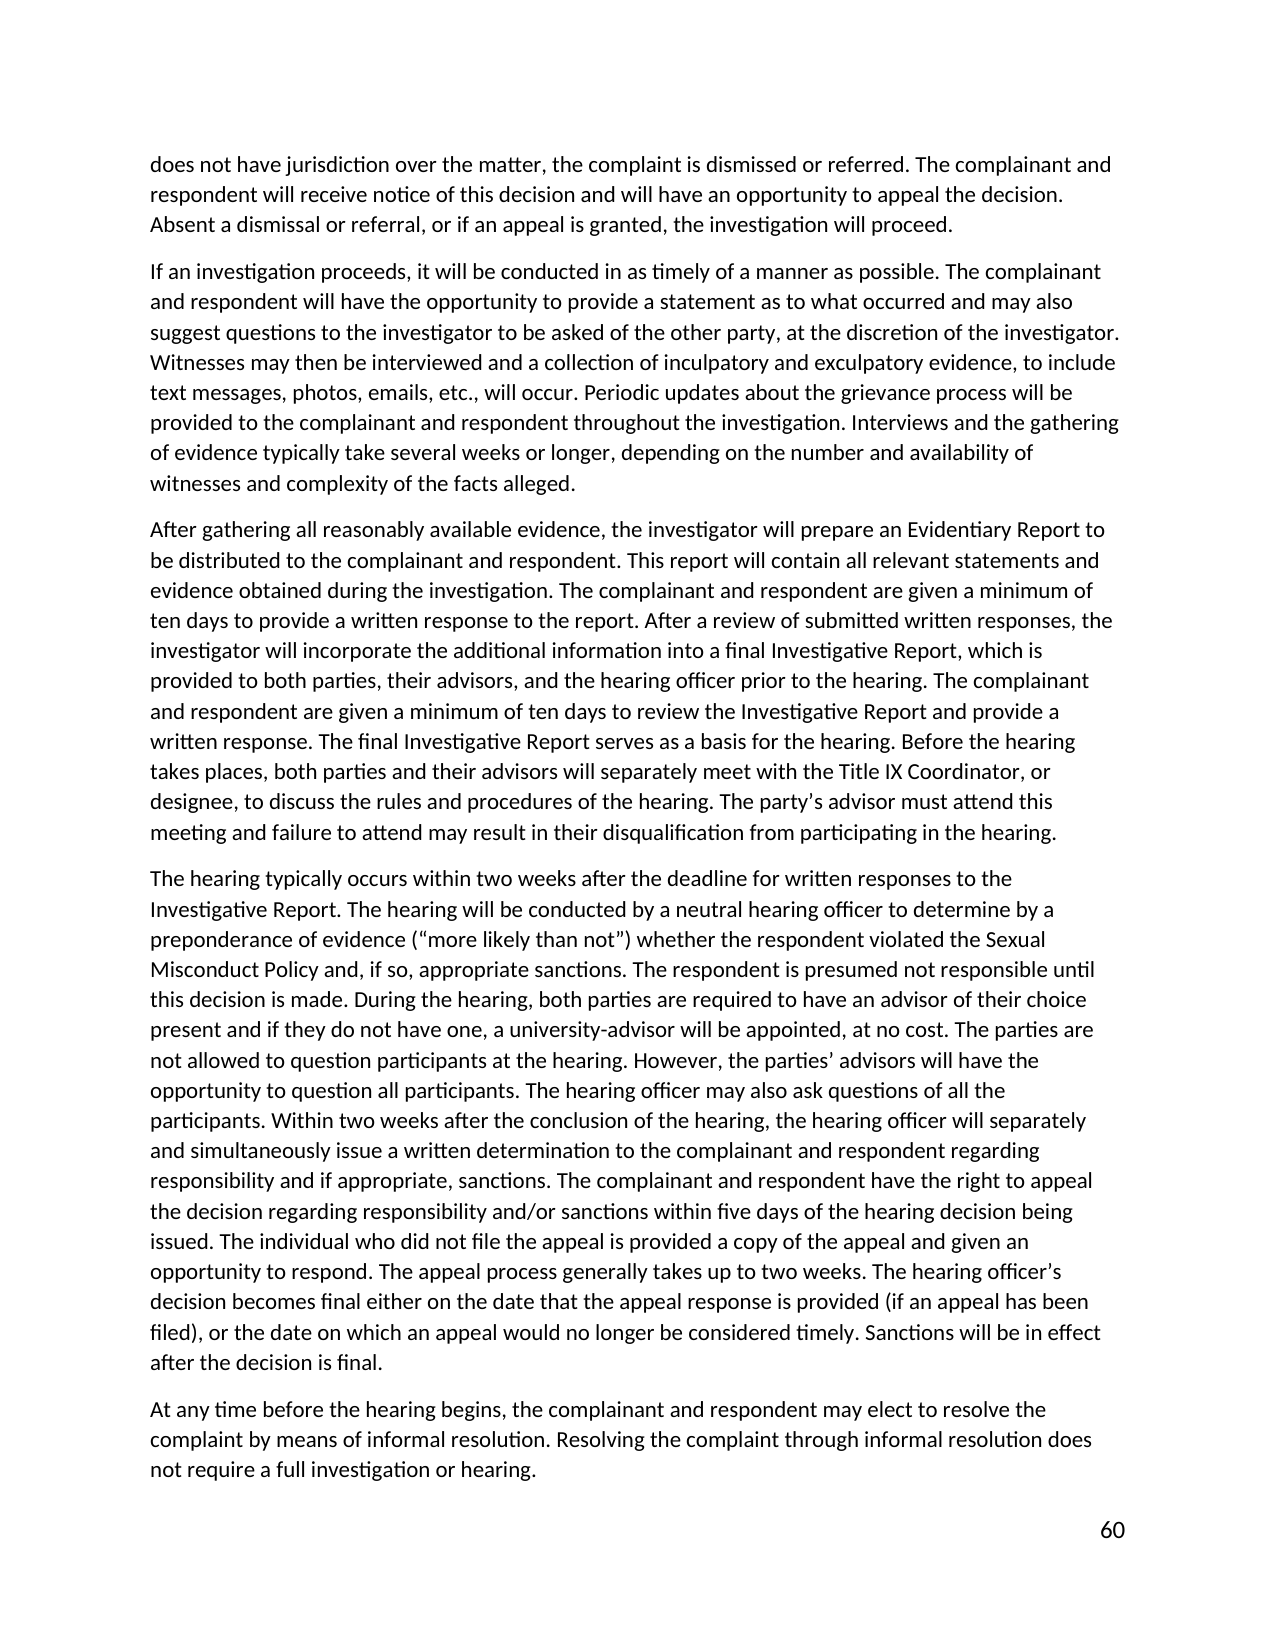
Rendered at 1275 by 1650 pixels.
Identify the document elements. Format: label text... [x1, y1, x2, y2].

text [150, 150, 1125, 238]
text If an investigation proceeds, it will be conducted in as timely of a manner as possible. The complainant and respondent will have the opportunity to provide a statement as to what occurred and may also suggest questions to the investigator to be asked of the other party, at the discretion of the investigator. Witnesses may then be interviewed and a collection of inculpatory and exculpatory evidence, to include text messages, photos, emails, etc., will occur. Periodic updates about the grievance process will be provided to the complainant and respondent throughout the investigation. Interviews and the gathering of evidence typically take several weeks or longer, depending on the number and availability of witnesses and complexity of the facts alleged. [150, 257, 1125, 497]
text At any time before the hearing begins, the complainant and respondent may elect to resolve the complaint by means of informal resolution. Resolving the complaint through informal resolution does not require a full investigation or hearing. [150, 1395, 1125, 1483]
text The hearing typically occurs within two weeks after the deadline for written responses to the Investigative Report. The hearing will be conducted by a neutral hearing officer to determine by a preponderance of evidence (“more likely than not”) whether the respondent violated the Sexual Misconduct Policy and, if so, appropriate sanctions. The respondent is presumed not responsible until this decision is made. During the hearing, both parties are required to have an advisor of their choice present and if they do not have one, a university-advisor will be appointed, at no cost. The parties are not allowed to question participants at the hearing. However, the parties’ advisors will have the opportunity to question all participants. The hearing officer may also ask questions of all the participants. Within two weeks after the conclusion of the hearing, the hearing officer will separately and simultaneously issue a written determination to the complainant and respondent regarding responsibility and if appropriate, sanctions. The complainant and respondent have the right to appeal the decision regarding responsibility and/or sanctions within five days of the hearing decision being issued. The individual who did not file the appeal is provided a copy of the appeal and given an opportunity to respond. The appeal process generally takes up to two weeks. The hearing officer’s decision becomes final either on the date that the appeal response is provided (if an appeal has been filed), or the date on which an appeal would no longer be considered timely. Sanctions will be in effect after the decision is final. [150, 864, 1125, 1376]
text After gathering all reasonably available evidence, the investigator will prepare an Evidentiary Report to be distributed to the complainant and respondent. This report will contain all relevant statements and evidence obtained during the investigation. The complainant and respondent are given a minimum of ten days to provide a written response to the report. After a review of submitted written responses, the investigator will incorporate the additional information into a final Investigative Report, which is provided to both parties, their advisors, and the hearing officer prior to the hearing. The complainant and respondent are given a minimum of ten days to review the Investigative Report and provide a written response. The final Investigative Report serves as a basis for the hearing. Before the hearing takes places, both parties and their advisors will separately meet with the Title IX Coordinator, or designee, to discuss the rules and procedures of the hearing. The party’s advisor must attend this meeting and failure to attend may result in their disqualification from participating in the hearing. [150, 516, 1125, 846]
